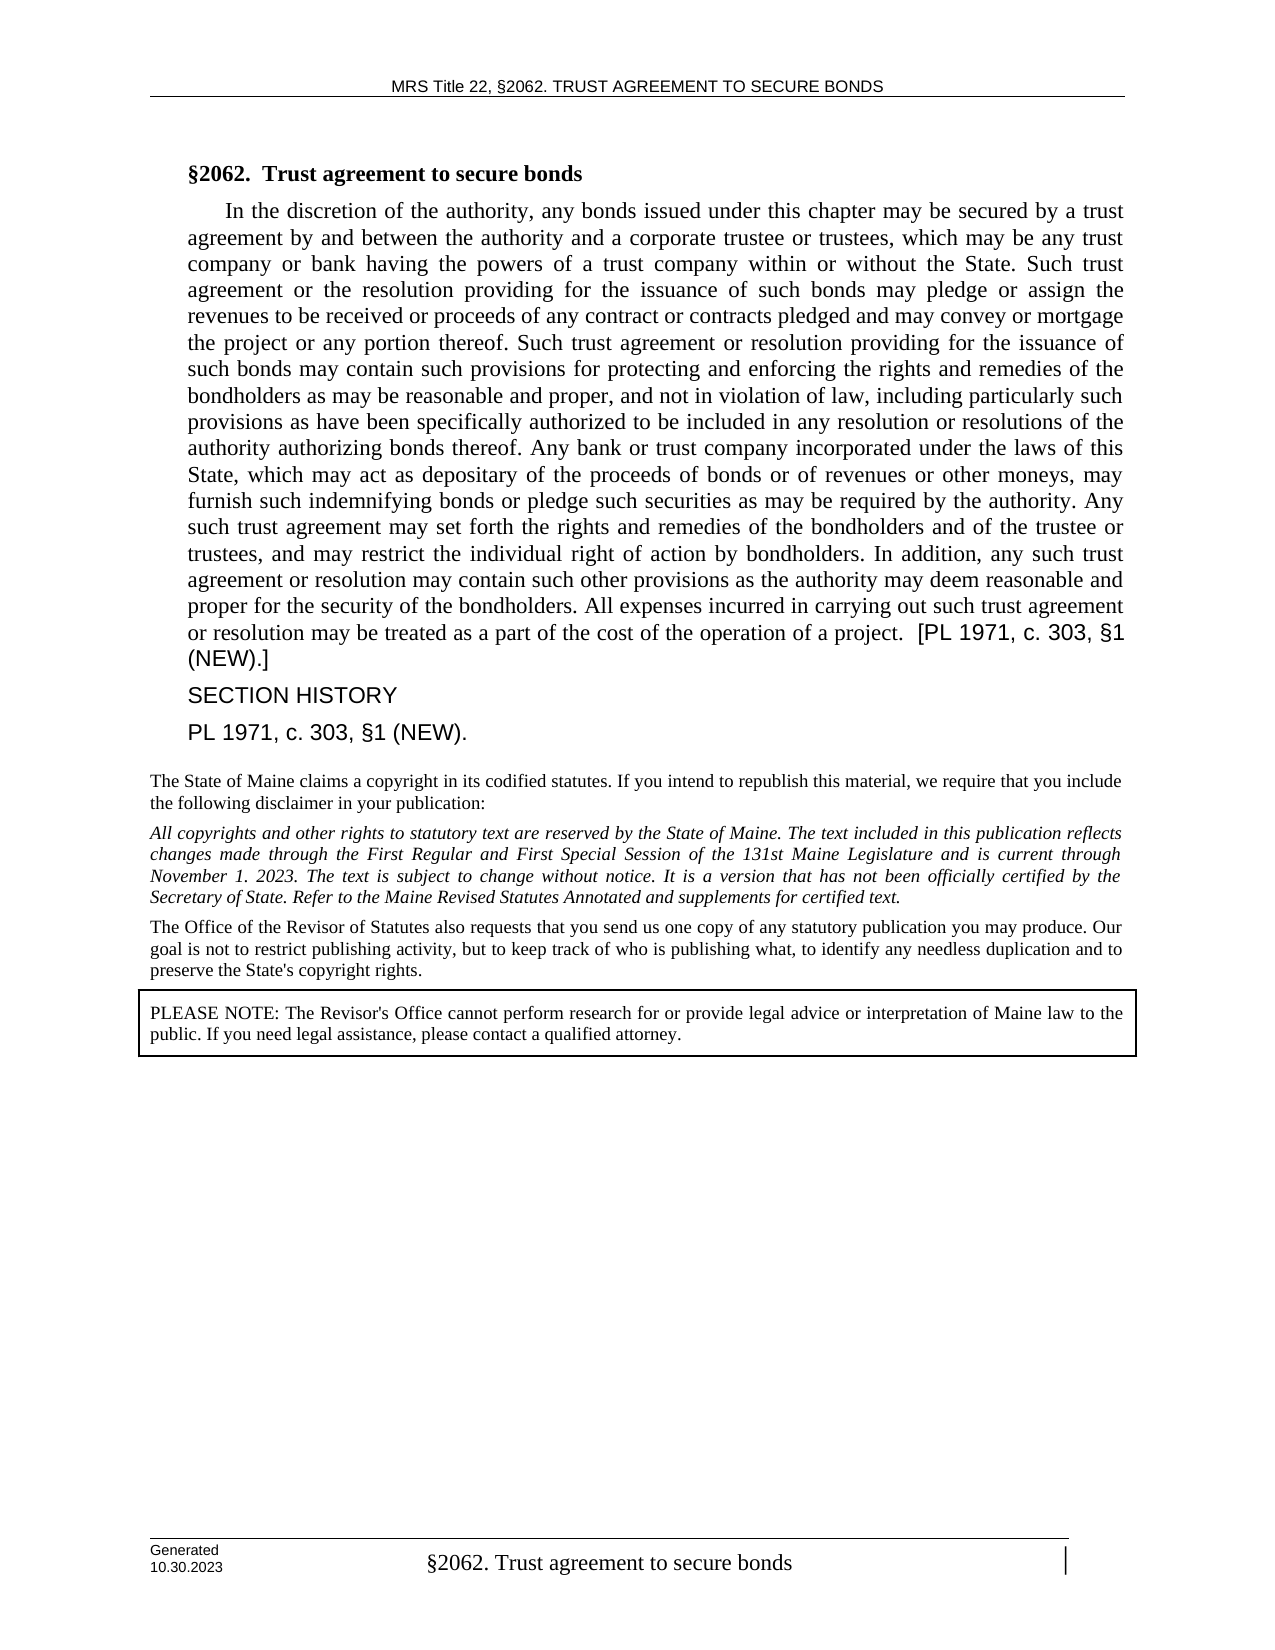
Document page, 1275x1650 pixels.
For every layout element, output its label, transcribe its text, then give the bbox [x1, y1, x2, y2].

text The State of Maine claims a copyright in its codified statutes. If you intend to republish this material, we require that you include the following disclaimer in your publication: [150, 770, 1125, 813]
text PL 1971, c. 303, §1 (NEW). [187, 719, 1125, 745]
text SECTION HISTORY [187, 682, 1125, 708]
text PLEASE NOTE: The Revisor's Office cannot perform research for or provide legal advice or interpretation of Maine law to the public. If you need legal assistance, please contact a qualified attorney. [140, 991, 1135, 1055]
text All copyrights and other rights to statutory text are reserved by the State of Maine. The text included in this publication reflects changes made through the First Regular and First Special Session of the 131st Maine Legislature and is current through November 1. 2023 . The text is subject to change without notice. It is a version that has not been officially certified by the Secretary of State. Refer to the Maine Revised Statutes Annotated and supplements for certified text. [150, 822, 1125, 908]
text In the discretion of the authority, any bonds issued under this chapter may be secured by a trust agreement by and between the authority and a corporate trustee or trustees, which may be any trust company or bank having the powers of a trust company within or without the State. Such trust agreement or the resolution providing for the issuance of such bonds may pledge or assign the revenues to be received or proceeds of any contract or contracts pledged and may convey or mortgage the project or any portion thereof. Such trust agreement or resolution providing for the issuance of such bonds may contain such provisions for protecting and enforcing the rights and remedies of the bondholders as may be reasonable and proper, and not in violation of law, including particularly such provisions as have been specifically authorized to be included in any resolution or resolutions of the authority authorizing bonds thereof. Any bank or trust company incorporated under the laws of this State, which may act as depositary of the proceeds of bonds or of revenues or other moneys, may furnish such indemnifying bonds or pledge such securities as may be required by the authority. Any such trust agreement may set forth the rights and remedies of the bondholders and of the trustee or trustees, and may restrict the individual right of action by bondholders. In addition, any such trust agreement or resolution may contain such other provisions as the authority may deem reasonable and proper for the security of the bondholders. All expenses incurred in carrying out such trust agreement or resolution may be treated as a part of the cost of the operation of a project. [PL 1971, c. 303, §1 (NEW).] [187, 197, 1125, 672]
text §2062. Trust agreement to secure bonds [187, 160, 1125, 187]
text The Office of the Revisor of Statutes also requests that you send us one copy of any statutory publication you may produce. Our goal is not to restrict publishing activity, but to keep track of who is publishing what, to identify any needless duplication and to preserve the State's copyright rights. [150, 916, 1125, 981]
